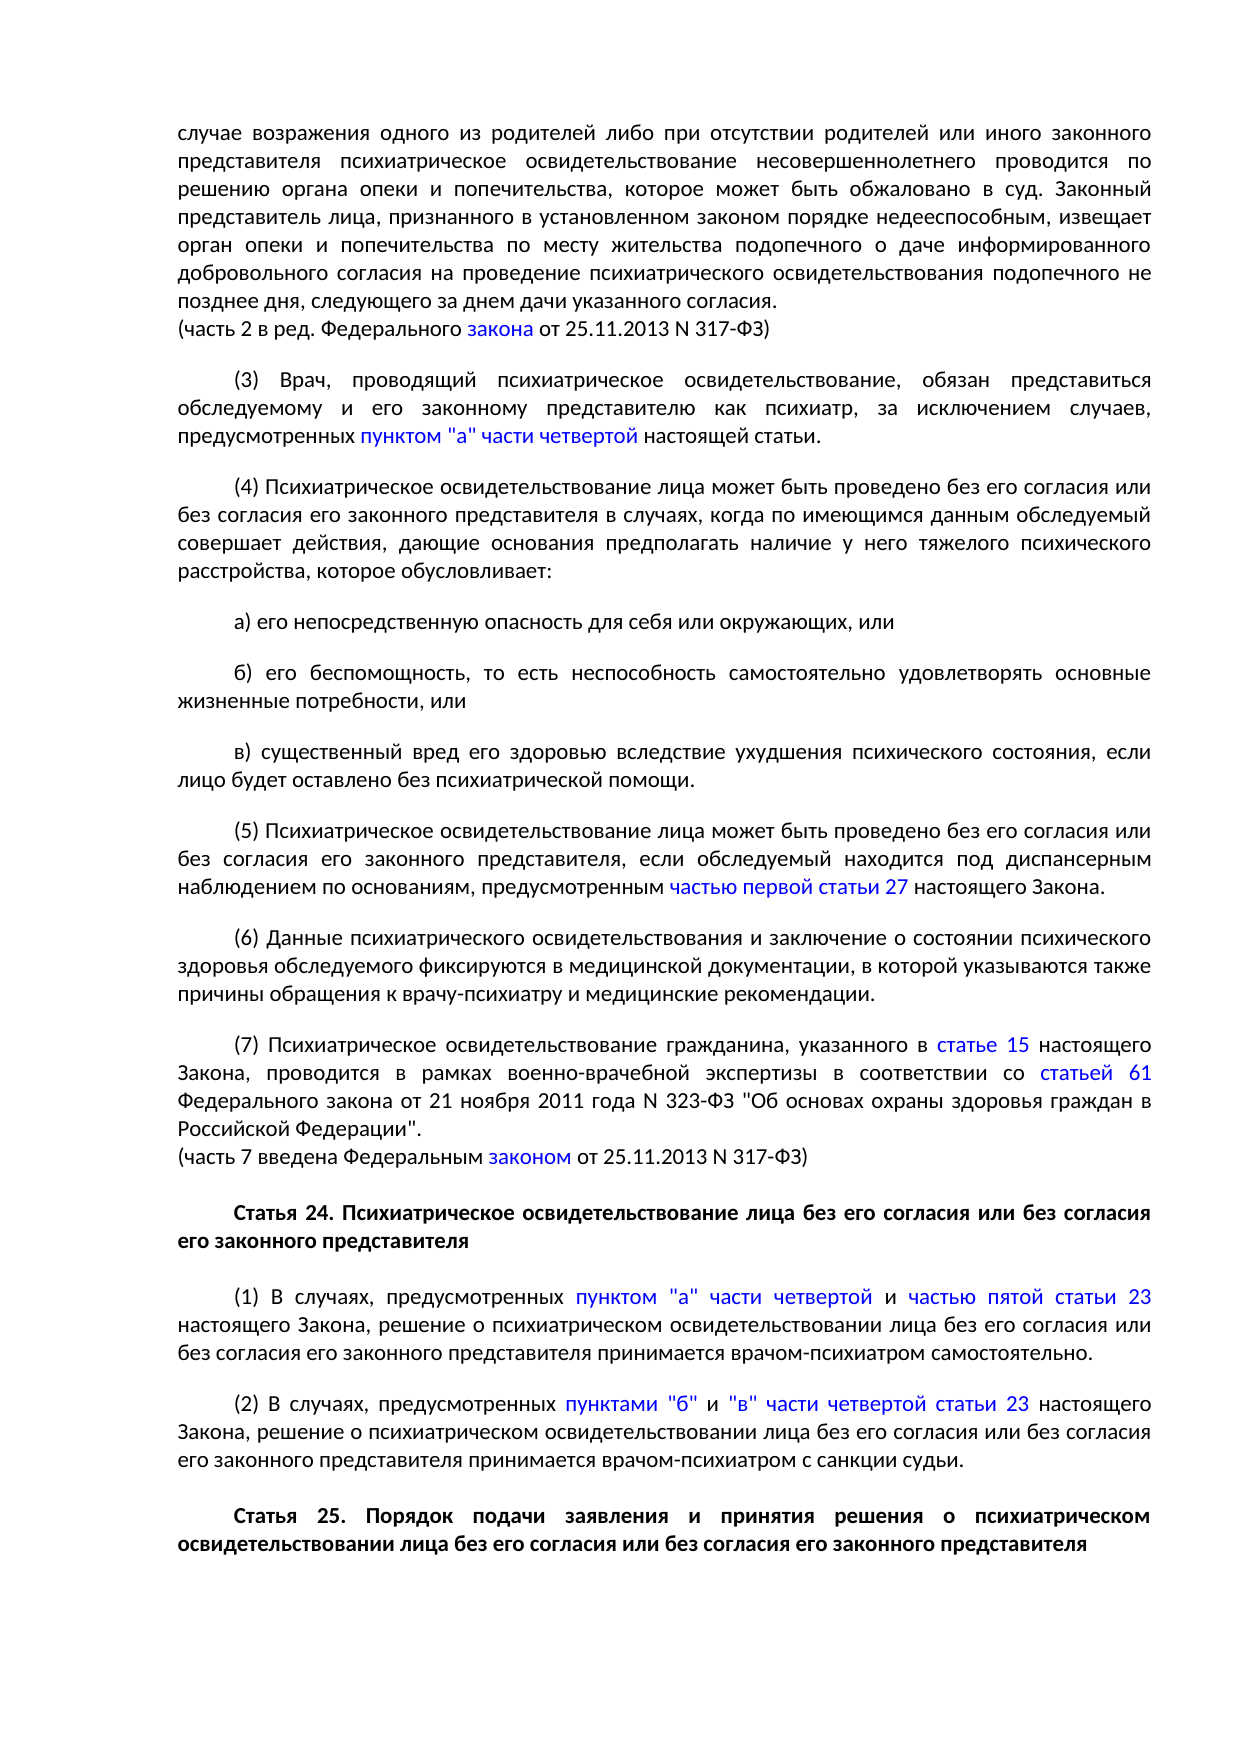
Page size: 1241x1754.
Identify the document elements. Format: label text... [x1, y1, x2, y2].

text а) его непосредственную опасность для себя или окружающих, или [177, 607, 1152, 635]
text (7) Психиатрическое освидетельствование гражданина, указанного в статье 15 настоящего Закона, проводится в рамках военно-врачебной экспертизы в соответствии со статьей 61 Федерального закона от 21 ноября 2011 года N 323-ФЗ "Об основах охраны здоровья граждан в Российской Федерации". [177, 1030, 1152, 1142]
text (5) Психиатрическое освидетельствование лица может быть проведено без его согласия или без согласия его законного представителя, если обследуемый находится под диспансерным наблюдением по основаниям, предусмотренным частью первой статьи 27 настоящего Закона. [177, 816, 1152, 900]
text (4) Психиатрическое освидетельствование лица может быть проведено без его согласия или без согласия его законного представителя в случаях, когда по имеющимся данным обследуемый совершает действия, дающие основания предполагать наличие у него тяжелого психического расстройства, которое обусловливает: [177, 472, 1152, 584]
text б) его беспомощность, то есть неспособность самостоятельно удовлетворять основные жизненные потребности, или [177, 658, 1152, 714]
text (3) Врач, проводящий психиатрическое освидетельствование, обязан представиться обследуемому и его законному представителю как психиатр, за исключением случаев, предусмотренных пунктом "а" части четвертой настоящей статьи. [177, 365, 1152, 449]
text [177, 118, 1152, 314]
text (1) В случаях, предусмотренных пунктом "а" части четвертой и частью пятой статьи 23 настоящего Закона, решение о психиатрическом освидетельствовании лица без его согласия или без согласия его законного представителя принимается врачом-психиатром самостоятельно. [177, 1282, 1152, 1366]
text (часть 7 введена Федеральным законом от 25.11.2013 N 317-ФЗ) [177, 1142, 1152, 1170]
text (2) В случаях, предусмотренных пунктами "б" и "в" части четвертой статьи 23 настоящего Закона, решение о психиатрическом освидетельствовании лица без его согласия или без согласия его законного представителя принимается врачом-психиатром с санкции судьи. [177, 1389, 1152, 1473]
text (6) Данные психиатрического освидетельствования и заключение о состоянии психического здоровья обследуемого фиксируются в медицинской документации, в которой указываются также причины обращения к врачу-психиатру и медицинские рекомендации. [177, 923, 1152, 1007]
title Статья 24. Психиатрическое освидетельствование лица без его согласия или без согласия его законного представителя [177, 1198, 1152, 1254]
text (часть 2 в ред. Федерального закона от 25.11.2013 N 317-ФЗ) [177, 314, 1152, 342]
title Статья 25. Порядок подачи заявления и принятия решения о психиатрическом освидетельствовании лица без его согласия или без согласия его законного представителя [177, 1501, 1152, 1557]
text в) существенный вред его здоровью вследствие ухудшения психического состояния, если лицо будет оставлено без психиатрической помощи. [177, 737, 1152, 793]
